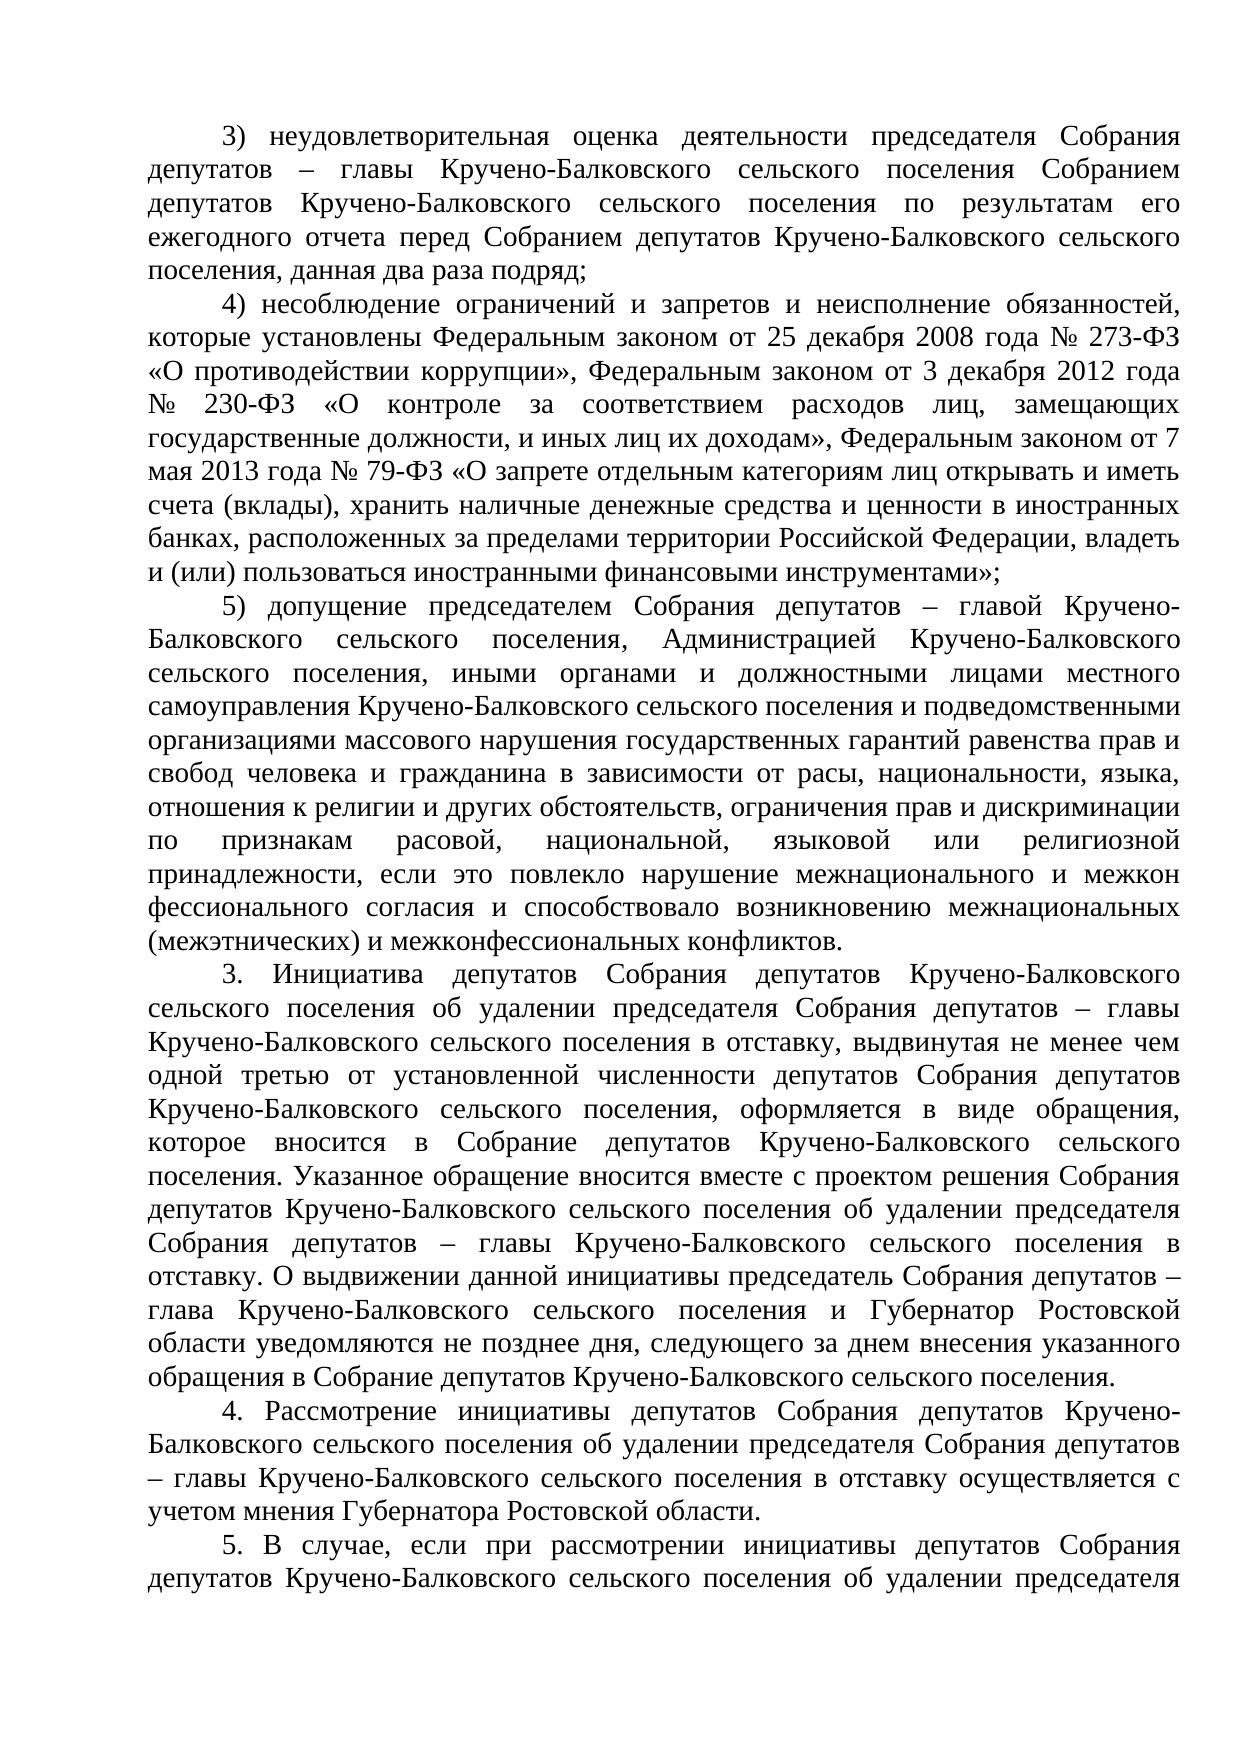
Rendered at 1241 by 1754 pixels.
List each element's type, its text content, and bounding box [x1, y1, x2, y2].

text 5) допущение председателем Собрания депутатов – главой Кручено-Балковского сельского поселения, Администрацией Кручено-Балковского сельского поселения, иными органами и должностными лицами местного самоуправления Кручено-Балковского сельского поселения и подведомственными организациями массового нарушения государственных гарантий равенства прав и свобод человека и гражданина в зависимости от расы, национальности, языка, отношения к религии и других обстоятельств, ограничения прав и дискриминации по признакам расовой, национальной, языковой или религиозной принадлежности, если это повлекло нарушение межнационального и межкон фессионального согласия и способствовало возникновению межнациональных (межэтнических) и межконфессиональных конфликтов. [148, 588, 1181, 957]
text 4. Рассмотрение инициативы депутатов Собрания депутатов Кручено-Балковского сельского поселения об удалении председателя Собрания депутатов – главы Кручено-Балковского сельского поселения в отставку осуществляется с учетом мнения Губернатора Ростовской области. [148, 1393, 1181, 1527]
text 3. Инициатива депутатов Собрания депутатов Кручено-Балковского сельского поселения об удалении председателя Собрания депутатов – главы Кручено-Балковского сельского поселения в отставку, выдвинутая не менее чем одной третью от установленной численности депутатов Собрания депутатов Кручено-Балковского сельского поселения, оформляется в виде обращения, которое вносится в Собрание депутатов Кручено-Балковского сельского поселения. Указанное обращение вносится вместе с проектом решения Собрания депутатов Кручено-Балковского сельского поселения об удалении председателя Собрания депутатов – главы Кручено-Балковского сельского поселения в отставку. О выдвижении данной инициативы председатель Собрания депутатов – глава Кручено-Балковского сельского поселения и Губернатор Ростовской области уведомляются не позднее дня, следующего за днем внесения указанного обращения в Собрание депутатов Кручено-Балковского сельского поселения. [148, 957, 1181, 1393]
text 3) неудовлетворительная оценка деятельности председателя Собрания депутатов – главы Кручено-Балковского сельского поселения Собранием депутатов Кручено-Балковского сельского поселения по результатам его ежегодного отчета перед Собранием депутатов Кручено-Балковского сельского поселения, данная два раза подряд; [148, 118, 1181, 286]
text 4) несоблюдение ограничений и запретов и неисполнение обязанностей, которые установлены Федеральным законом от 25 декабря 2008 года № 273-ФЗ «О противодействии коррупции», Федеральным законом от 3 декабря 2012 года № 230-ФЗ «О контроле за соответствием расходов лиц, замещающих государственные должности, и иных лиц их доходам», Федеральным законом от 7 мая 2013 года № 79-ФЗ «О запрете отдельным категориям лиц открывать и иметь счета (вклады), хранить наличные денежные средства и ценности в иностранных банках, расположенных за пределами территории Российской Федерации, владеть и (или) пользоваться иностранными финансовыми инструментами»; [148, 286, 1181, 588]
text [148, 1527, 1181, 1594]
